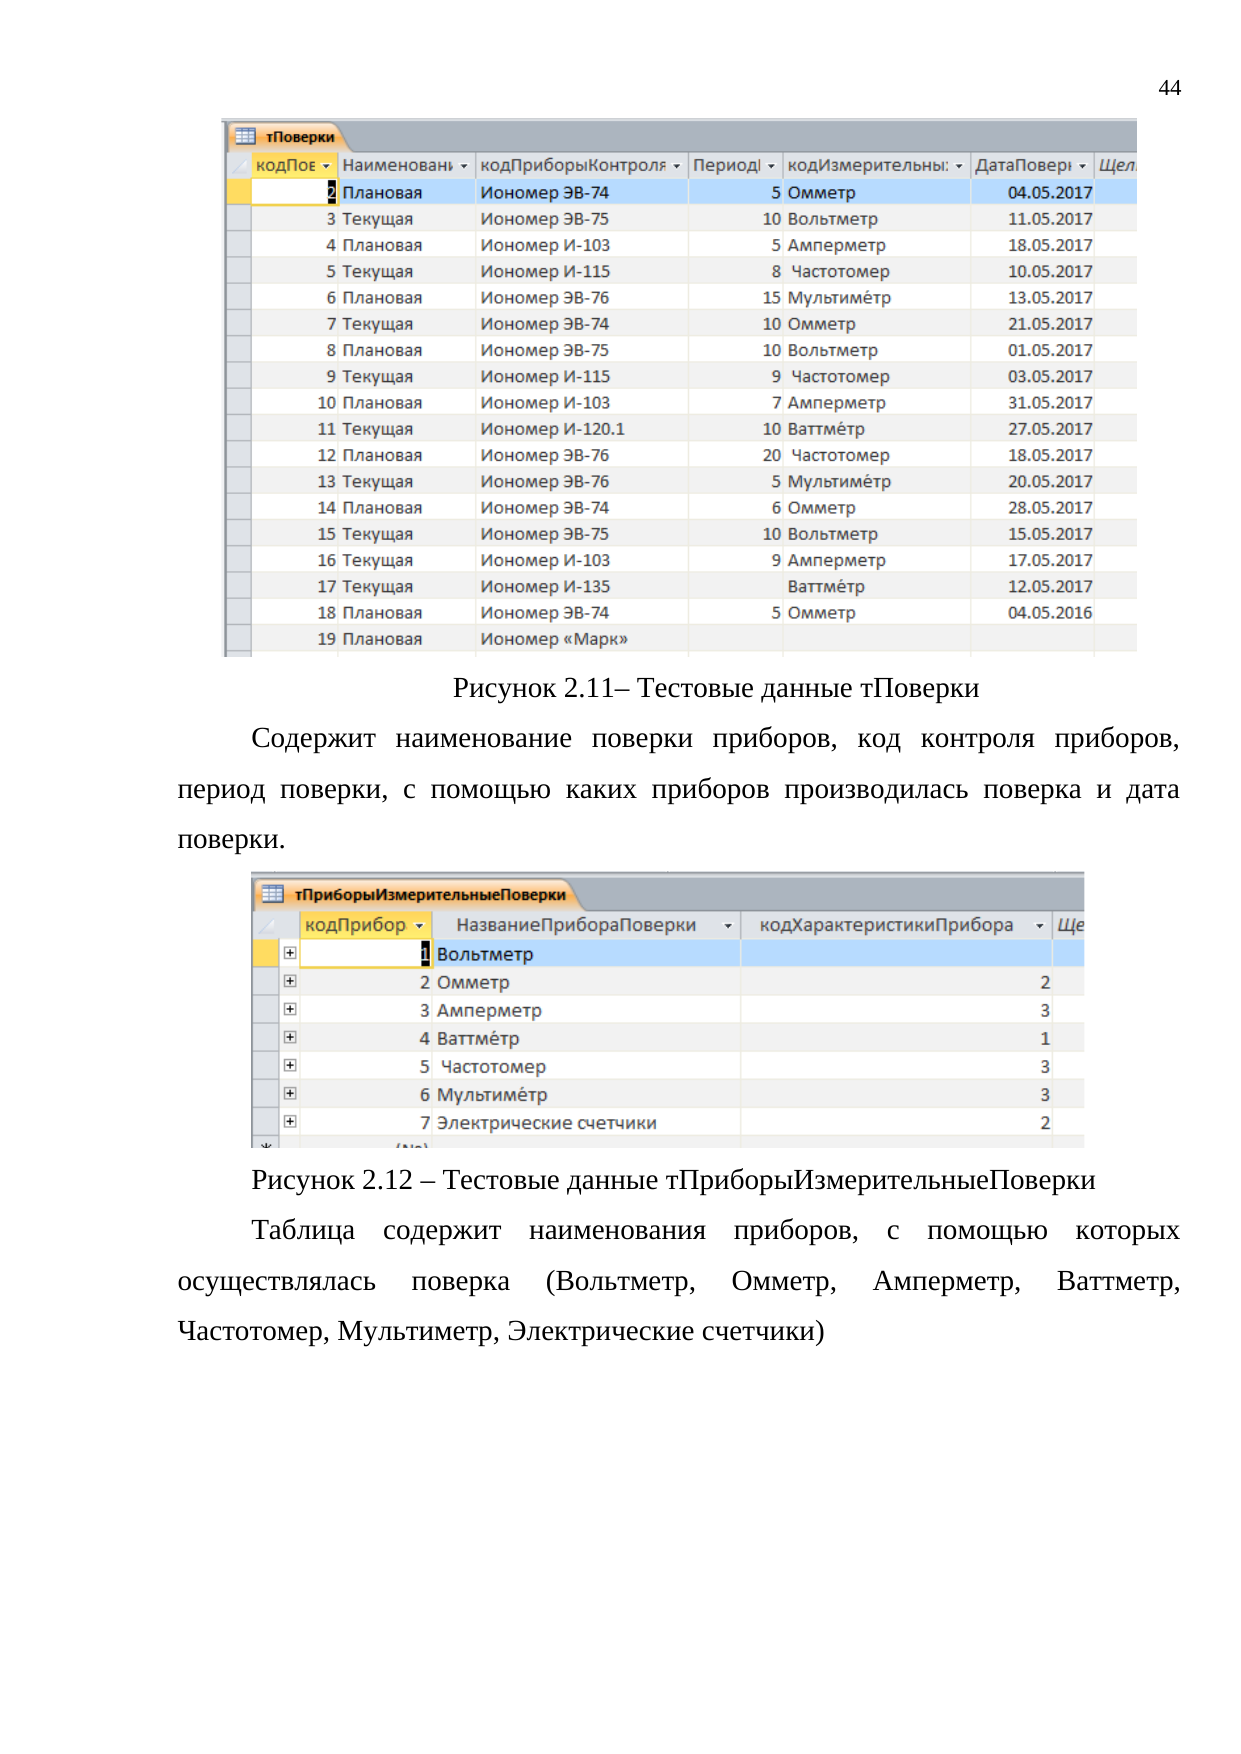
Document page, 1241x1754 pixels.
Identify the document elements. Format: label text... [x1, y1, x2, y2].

text Содержит наименование поверки приборов, код контроля приборов, период поверки, с помощью каких приборов производилась поверка и дата поверки. [177, 721, 1181, 855]
text Рисунок 2.12 – Тестовые данные тПриборыИзмерительныеПоверки [177, 1162, 1181, 1196]
picture [251, 871, 1085, 1148]
picture [221, 118, 1137, 657]
text Таблица содержит наименования приборов, с помощью которых осуществлялась поверка (Вольтметр, Омметр, Амперметр, Ваттметр, Частотомер, Мультиметр, Электрические счетчики) [177, 1212, 1181, 1346]
text Рисунок 2.11– Тестовые данные тПоверки [177, 670, 1181, 704]
